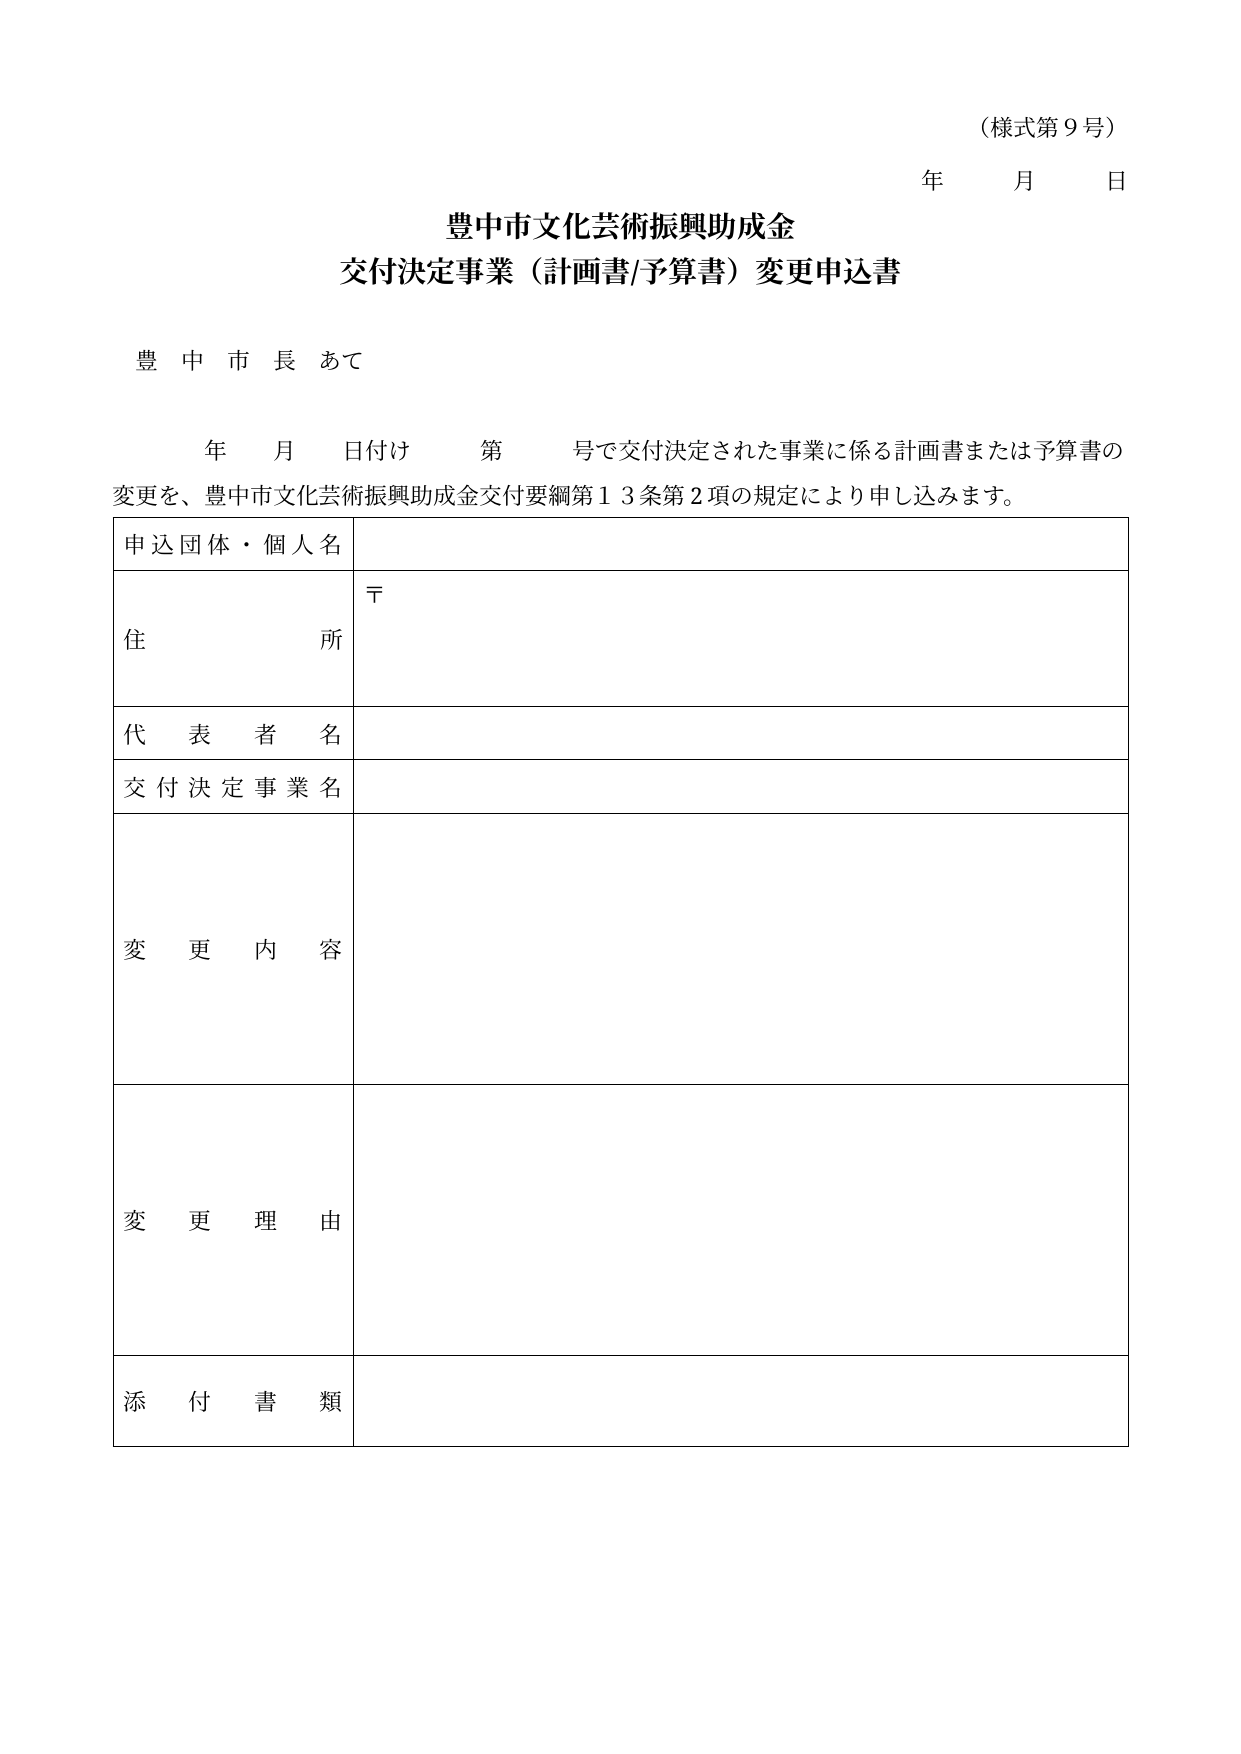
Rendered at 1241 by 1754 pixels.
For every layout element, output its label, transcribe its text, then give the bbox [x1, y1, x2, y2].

table_cell [354, 760, 1128, 812]
table_cell 〒 [354, 571, 1128, 706]
table_cell 住所 [114, 571, 353, 706]
text 年 月 日 [112, 157, 1128, 202]
table_cell [354, 814, 1128, 1083]
table_cell 添付書類 [114, 1356, 353, 1446]
text 年 月 日付け 第 号で交付決定された事業に係る計画書または予算書の変更を、豊中市文化芸術振興助成金交付要綱第１３条第2項の規定により申し込みます。 [112, 427, 1128, 517]
table_cell 交付決定事業名 [114, 760, 353, 812]
text 交付決定事業（計画書/予算書）変更申込書 [112, 247, 1128, 292]
table_cell 変更理由 [114, 1085, 353, 1354]
table_cell 代表者名 [114, 707, 353, 759]
table_cell 変更内容 [114, 814, 353, 1083]
text 豊中市文化芸術振興助成金 [112, 202, 1128, 247]
table_header [354, 518, 1128, 570]
text 豊 中 市 長 あて [112, 337, 1128, 382]
table_header 申込団体・個人名 [114, 518, 353, 570]
table_cell [354, 707, 1128, 759]
table_cell [354, 1356, 1128, 1446]
table_cell [354, 1085, 1128, 1354]
